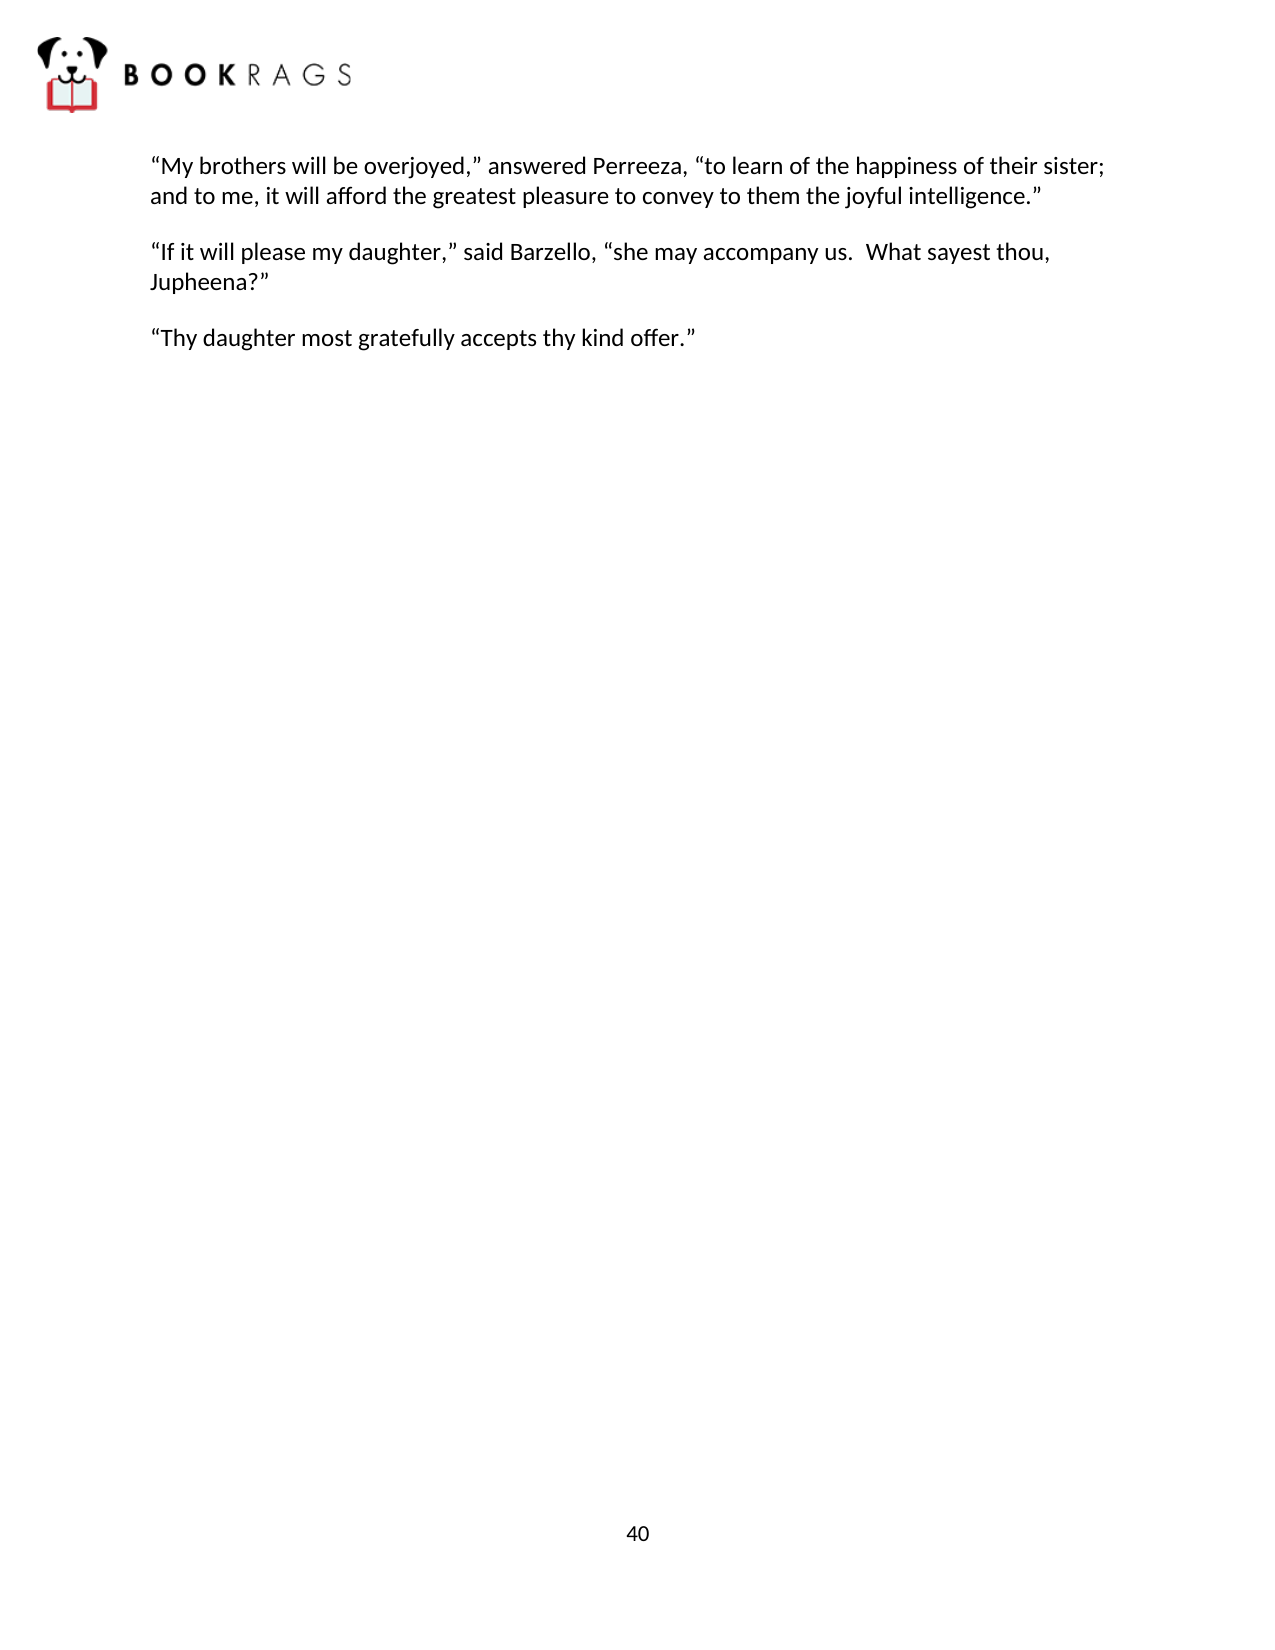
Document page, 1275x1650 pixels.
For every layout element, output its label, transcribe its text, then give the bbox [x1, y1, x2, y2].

text “If it will please my daughter,” said Barzello, “she may accompany us. What sayest thou, Jupheena?” [150, 236, 1125, 297]
text “My brothers will be overjoyed,” answered Perreeza, “to learn of the happiness of their sister; and to me, it will afford the greatest pleasure to convey to them the joyful intelligence.” [150, 150, 1125, 211]
picture [37, 37, 351, 113]
text “Thy daughter most gratefully accepts thy kind offer.” [150, 322, 1125, 353]
